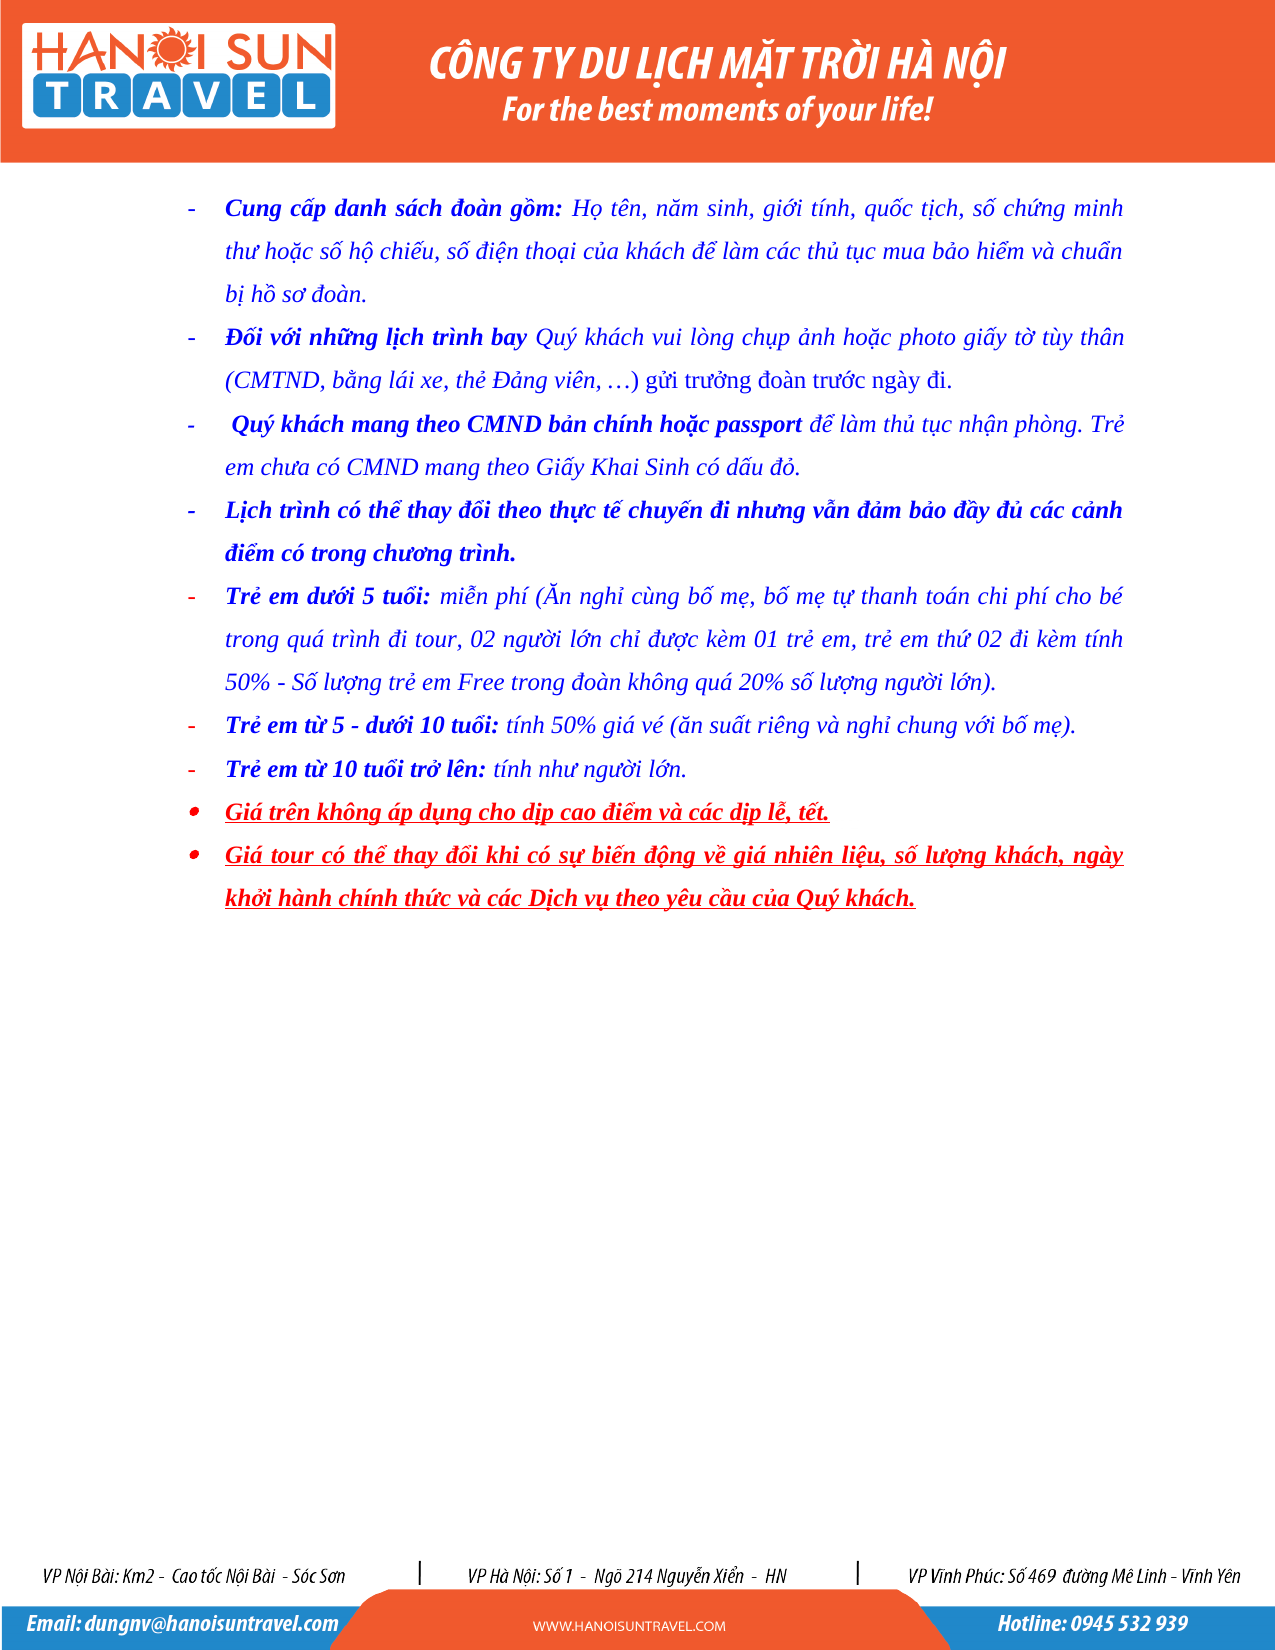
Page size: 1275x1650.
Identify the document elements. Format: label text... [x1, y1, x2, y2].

list Đối với những lịch trình bay Quý khách vui lòng chụp ảnh hoặc photo giấy tờ tùy thân (CMTND, bằng lái xe, thẻ Đảng viên, …) gửi trưởng đoàn trước ngày đi. [187, 322, 1125, 394]
list Trẻ em dưới 5 tuổi: miễn phí (Ăn nghỉ cùng bố mẹ, bố mẹ tự thanh toán chi phí cho bé trong quá trình đi tour, 02 người lớn chỉ được kèm 01 trẻ em, trẻ em thứ 02 đi kèm tính 50% - Số lượng trẻ em Free trong đoàn không quá 20% số lượng người lớn). [187, 581, 1125, 696]
list Cung cấp danh sách đoàn gồm: Họ tên, năm sinh, giới tính, quốc tịch, số chứng minh thư hoặc số hộ chiếu, số điện thoại của khách để làm các thủ tục mua bảo hiểm và chuẩn bị hồ sơ đoàn. [187, 193, 1125, 308]
list Lịch trình có thể thay đổi theo thực tế chuyến đi nhưng vẫn đảm bảo đầy đủ các cảnh điểm có trong chương trình. [187, 495, 1125, 567]
list Quý khách mang theo CMND bản chính hoặc passport để làm thủ tục nhận phòng. Trẻ em chưa có CMND mang theo Giấy Khai Sinh có dấu đỏ. [187, 409, 1125, 481]
picture [0, 0, 1275, 1650]
list Giá trên không áp dụng cho dịp cao điểm và các dịp lễ, tết. [187, 797, 1125, 826]
list Trẻ em từ 5 - dưới 10 tuổi: tính 50% giá vé (ăn suất riêng và nghỉ chung với bố mẹ). [187, 711, 1125, 739]
list Trẻ em từ 10 tuổi trở lên: tính như người lớn. [187, 754, 1125, 782]
list Giá tour có thể thay đổi khi có sự biến động về giá nhiên liệu, số lượng khách, ngày khởi hành chính thức và các Dịch vụ theo yêu cầu của Quý khách. [187, 840, 1125, 912]
